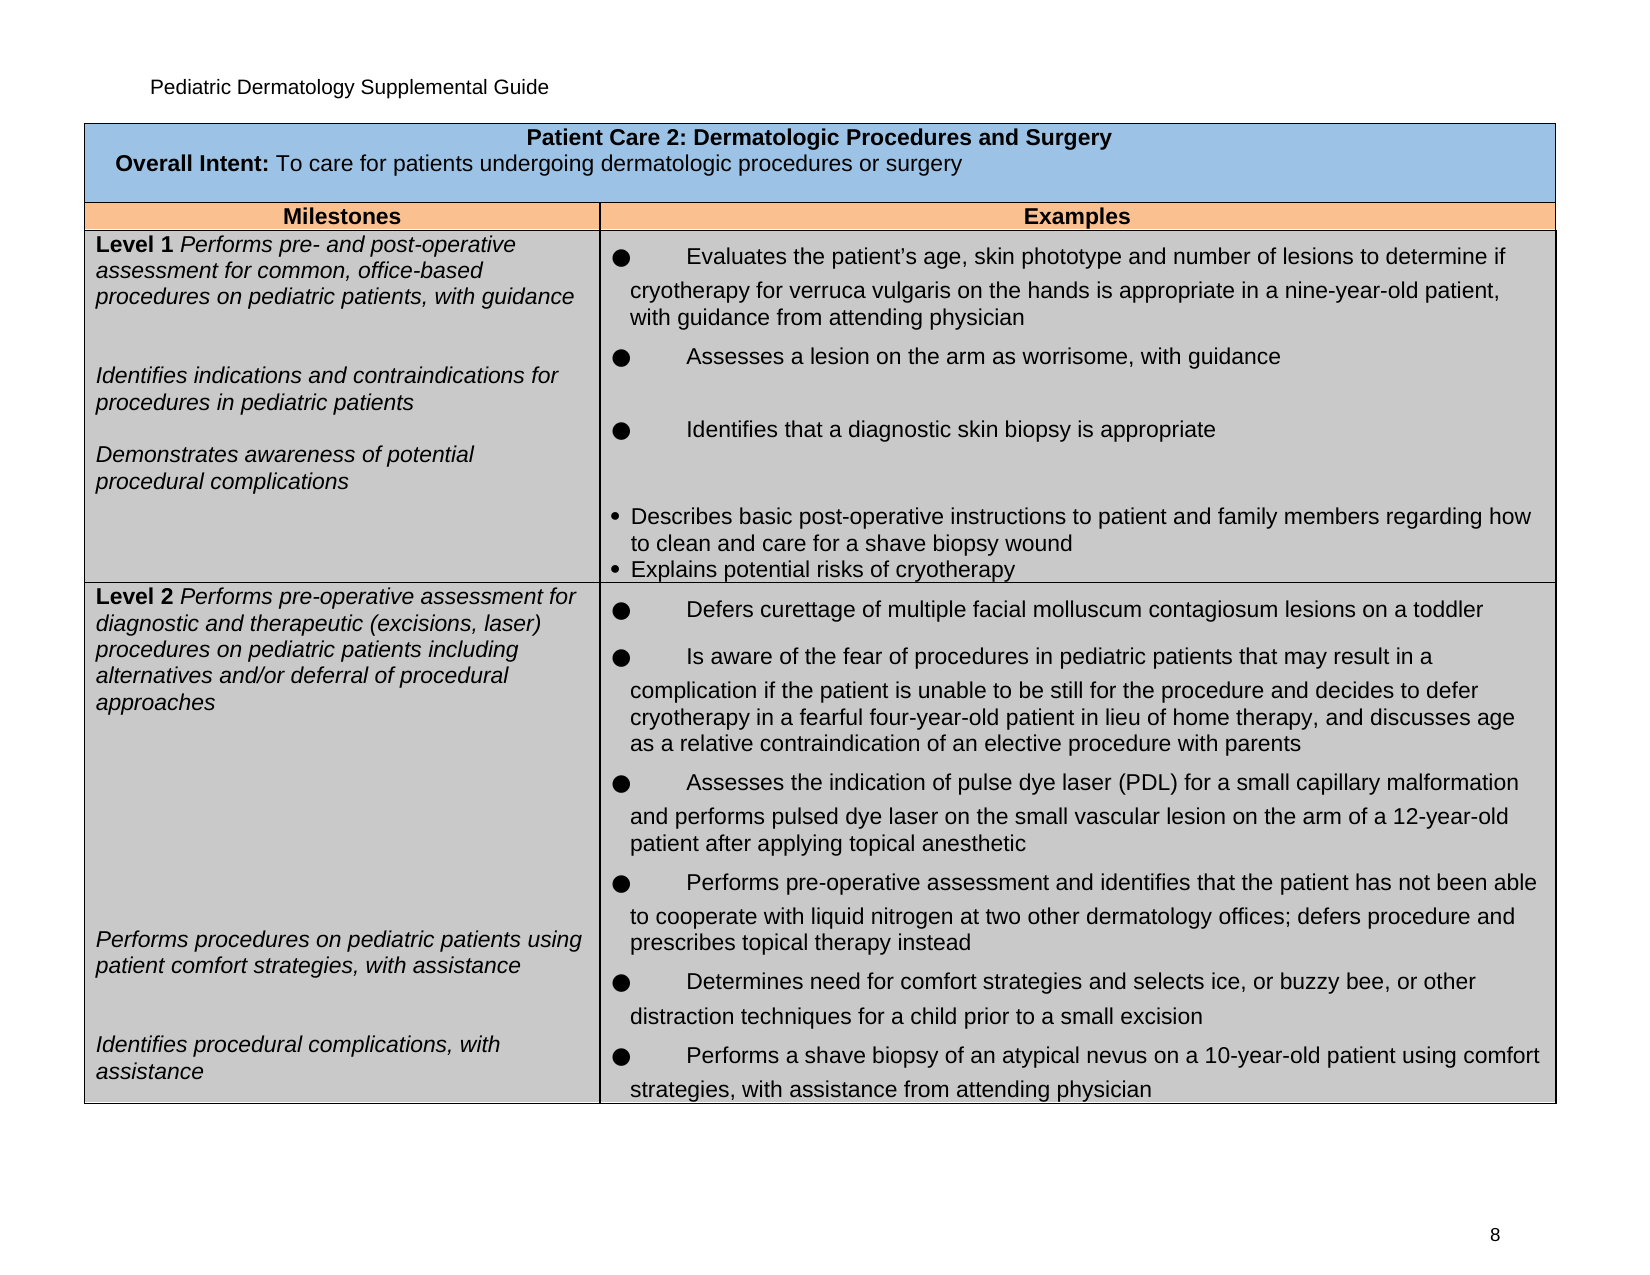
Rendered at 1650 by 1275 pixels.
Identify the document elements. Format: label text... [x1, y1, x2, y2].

table_cell Milestones [85, 203, 599, 229]
table_cell Examples [601, 203, 1555, 229]
table_cell Evaluates the patient’s age, skin phototype and number of lesions to determine if cryotherapy for verruca vulgaris on the hands is appropriate in a nine-year-old patient, with guidance from attending physician Assesses a lesion on the arm as worrisome, with guidance Identifies that a diagnostic skin biopsy is appropriate Describes basic post-operative instructions to patient and family members regarding how to clean and care for a shave biopsy wound Explains potential risks of cryotherapy [601, 231, 1555, 582]
table_cell Level 1 Performs pre- and post-operative assessment for common, office-based procedures on pediatric patients, with guidance Identifies indications and contraindications for procedures in pediatric patients Demonstrates awareness of potential procedural complications [85, 231, 599, 582]
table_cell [601, 583, 1555, 1102]
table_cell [85, 583, 599, 1102]
table_header Patient Care 2: Dermatologic Procedures and Surgery Overall Intent: To care for patients undergoing dermatologic procedures or surgery [85, 124, 1555, 202]
